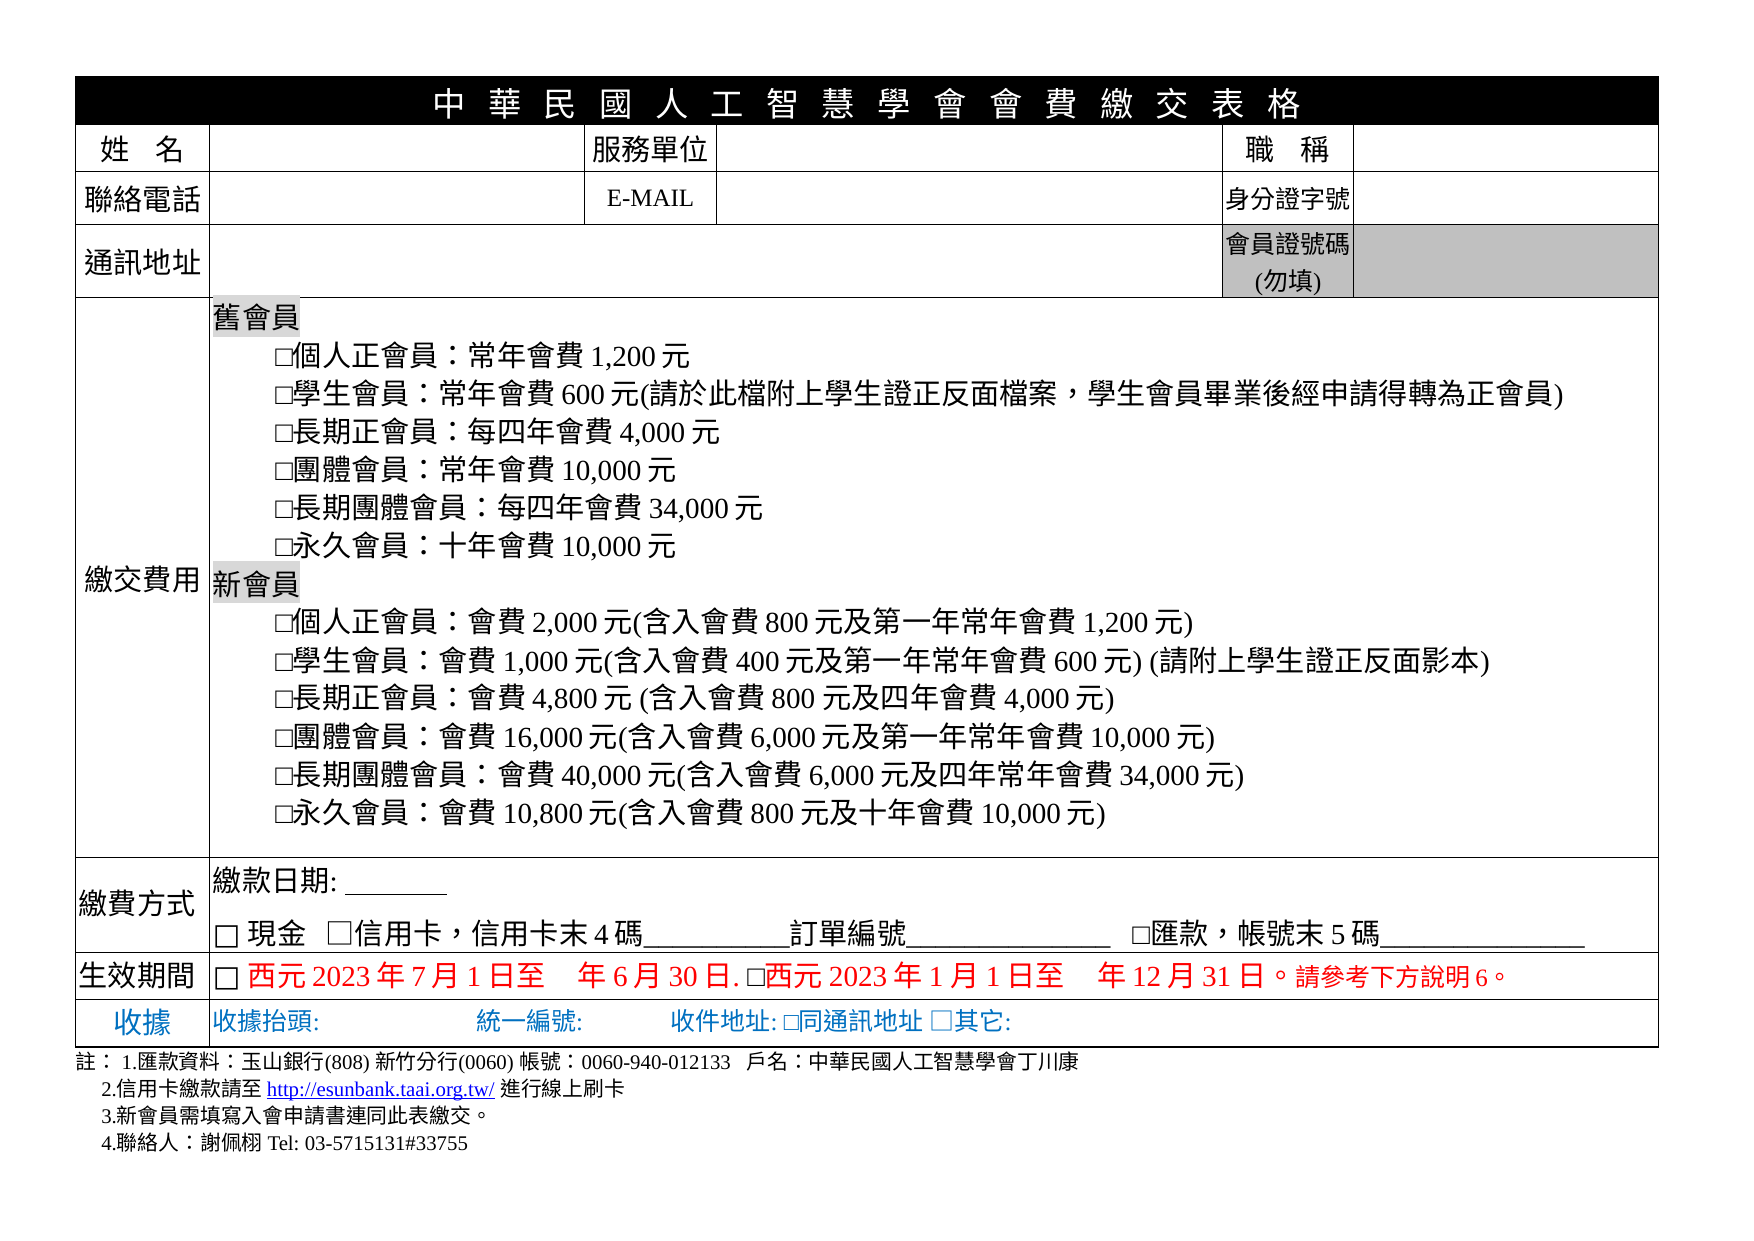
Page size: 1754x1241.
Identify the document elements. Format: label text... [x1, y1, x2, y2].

table_cell 繳款日期: 現金 □信用卡，信用卡末4碼__________訂單編號______________ □匯款，帳號末5碼______________ [210, 858, 1658, 952]
table_cell E-MAIL [585, 172, 716, 224]
table_cell [210, 125, 584, 171]
table_cell [1354, 172, 1658, 224]
table_cell 繳交費用 [76, 298, 209, 857]
table_cell 舊會員 □個人正會員：常年會費1,200元 □學生會員：常年會費600元(請於此檔附上學生證正反面檔案，學生會員畢業後經申請得轉為正會員) □長期正會員：每四年會費4,000元 □團體會員：常年會費10,000元 □長期團體會員：每四年會費34,000元 □永久會員：十年會費10,000元 新會員 □個人正會員：會費2,000元(含入會費800元及第一年常年會費1,200元) □學生會員：會費1,000元(含入會費400元及第一年常年會費600元) (請附上學生證正反面影本) □長期正會員：會費4,800元 (含入會費800 元及四年會費 4,000元) □團體會員：會費16,000元(含入會費6,000元及第一年常年會費10,000元) □長期團體會員：會費40,000元(含入會費6,000元及四年常年會費34,000元) □永久會員：會費10,800元(含入會費800元及十年會費10,000元) [210, 298, 1658, 857]
table_cell 會員證號碼(勿填) [1223, 225, 1353, 297]
table_cell 聯絡電話 [76, 172, 209, 224]
table_cell [1354, 125, 1658, 171]
table_header 中 華 民 國 人 工 智 慧 學 會 會 費 繳 交 表 格 [76, 78, 1658, 124]
table_cell 姓 名 [76, 125, 209, 171]
table_cell 生效期間 [76, 953, 209, 999]
table_cell [717, 172, 1222, 224]
text 註： 1.匯款資料：玉山銀行(808) 新竹分行(0060) 帳號：0060-940-012133 戶名：中華民國人工智慧學會丁川康 [75, 1047, 1715, 1074]
text 2.信用卡繳款請至http://esunbank.taai.org.tw/ 進行線上刷卡 [75, 1074, 1715, 1102]
table_cell 收據 [76, 1000, 209, 1046]
table_cell [1354, 225, 1658, 297]
text 3.新會員需填寫入會申請書連同此表繳交。 [75, 1102, 1715, 1129]
table_cell 職 稱 [1223, 125, 1353, 171]
table_cell [210, 172, 584, 224]
table_cell 西元2023年7月1日至 年6月30日. □西元2023年 1 月1日至 年12月31日。請參考下方說明6。 [210, 953, 1658, 999]
text 4.聯絡人：謝佩栩 Tel: 03-5715131#33755 [75, 1129, 1715, 1156]
table_cell 服務單位 [585, 125, 716, 171]
table_cell 繳費方式 [76, 858, 209, 952]
table_cell 收據抬頭: 統一編號: 收件地址: □同通訊地址 □其它: [210, 1000, 1658, 1046]
table_cell [717, 125, 1222, 171]
table_cell [210, 225, 1222, 297]
table_cell 通訊地址 [76, 225, 209, 297]
table_cell 身分證字號 [1223, 172, 1353, 224]
